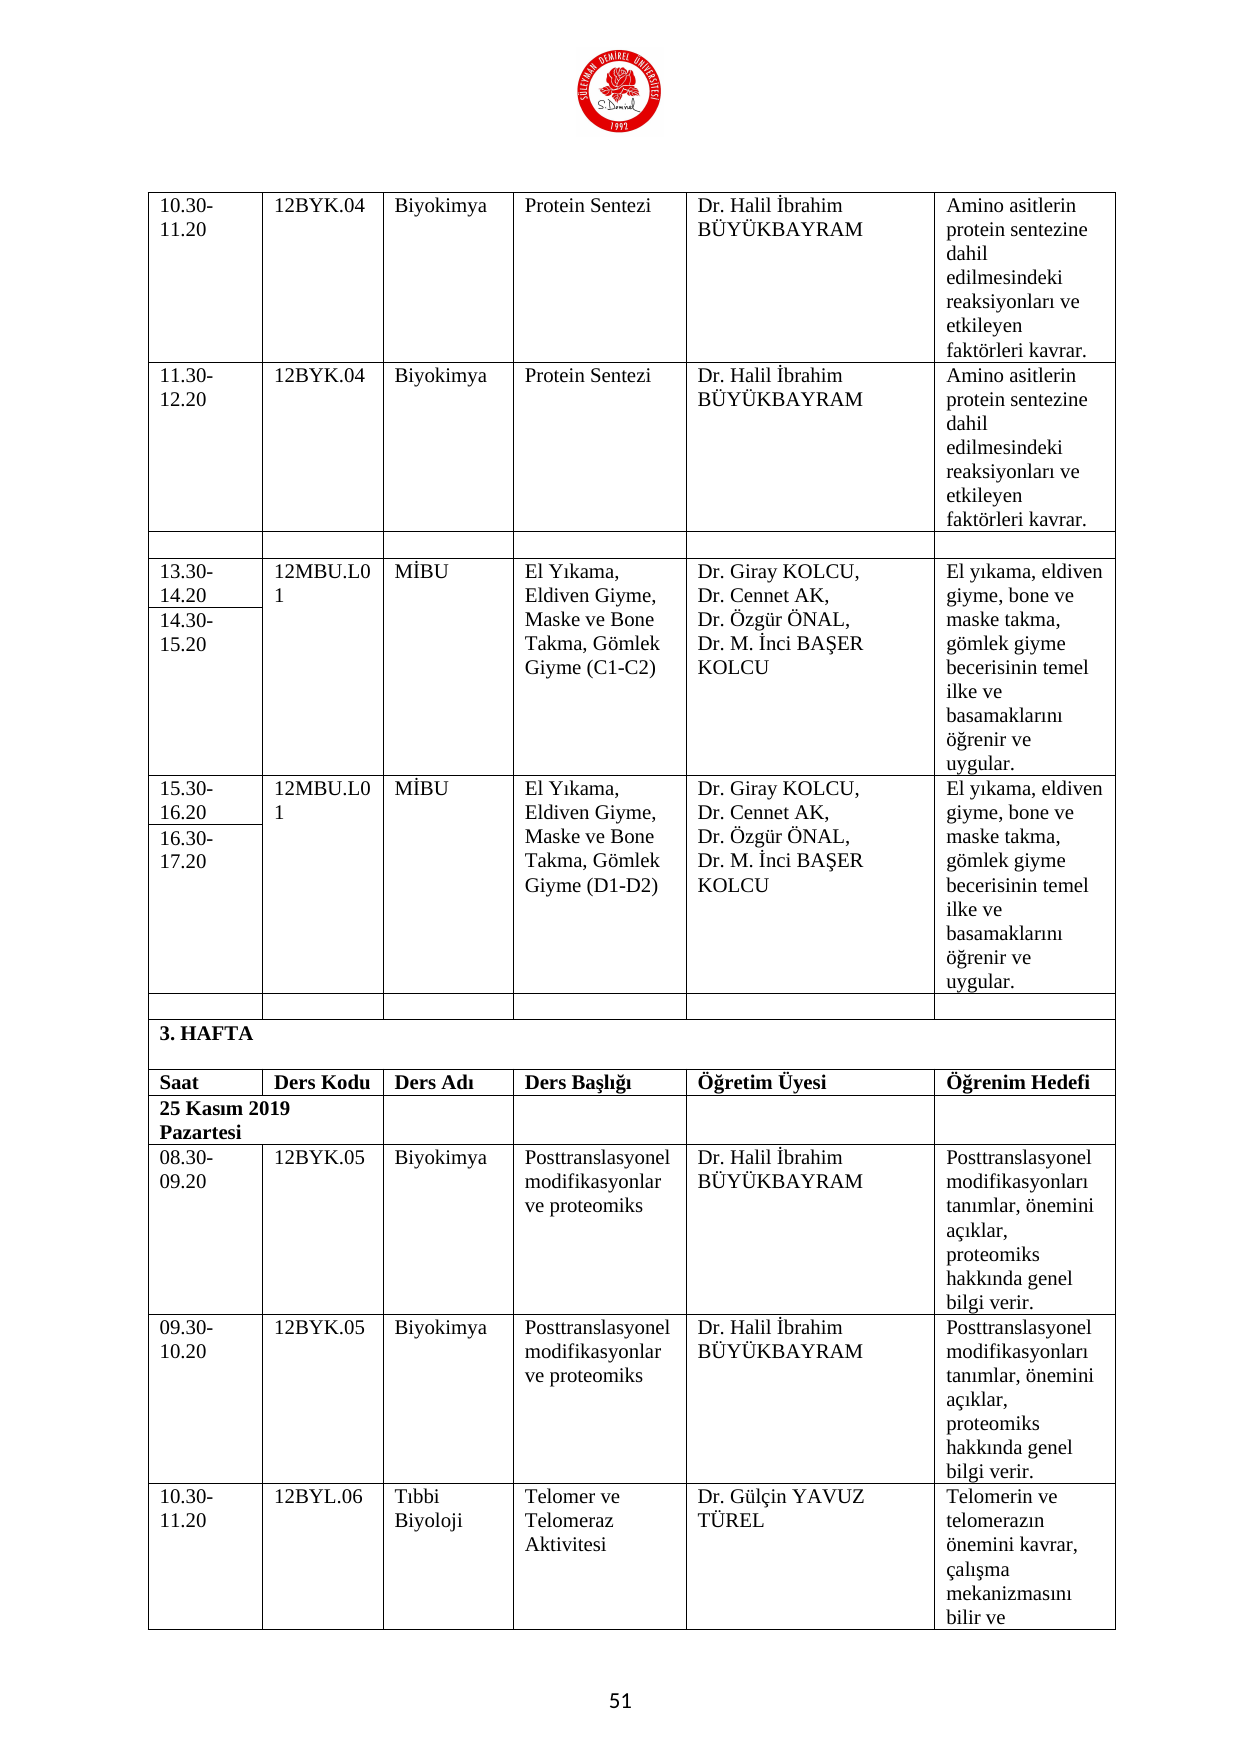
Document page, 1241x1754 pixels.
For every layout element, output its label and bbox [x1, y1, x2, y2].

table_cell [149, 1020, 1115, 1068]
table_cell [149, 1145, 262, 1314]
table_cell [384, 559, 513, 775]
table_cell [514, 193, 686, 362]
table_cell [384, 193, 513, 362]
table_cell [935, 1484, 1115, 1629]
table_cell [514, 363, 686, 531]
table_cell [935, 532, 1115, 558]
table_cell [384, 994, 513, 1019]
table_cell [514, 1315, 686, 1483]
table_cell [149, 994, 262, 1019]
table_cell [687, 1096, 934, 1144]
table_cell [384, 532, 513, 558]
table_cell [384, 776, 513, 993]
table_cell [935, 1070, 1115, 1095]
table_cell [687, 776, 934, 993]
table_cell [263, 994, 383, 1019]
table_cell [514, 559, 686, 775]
picture [576, 47, 664, 137]
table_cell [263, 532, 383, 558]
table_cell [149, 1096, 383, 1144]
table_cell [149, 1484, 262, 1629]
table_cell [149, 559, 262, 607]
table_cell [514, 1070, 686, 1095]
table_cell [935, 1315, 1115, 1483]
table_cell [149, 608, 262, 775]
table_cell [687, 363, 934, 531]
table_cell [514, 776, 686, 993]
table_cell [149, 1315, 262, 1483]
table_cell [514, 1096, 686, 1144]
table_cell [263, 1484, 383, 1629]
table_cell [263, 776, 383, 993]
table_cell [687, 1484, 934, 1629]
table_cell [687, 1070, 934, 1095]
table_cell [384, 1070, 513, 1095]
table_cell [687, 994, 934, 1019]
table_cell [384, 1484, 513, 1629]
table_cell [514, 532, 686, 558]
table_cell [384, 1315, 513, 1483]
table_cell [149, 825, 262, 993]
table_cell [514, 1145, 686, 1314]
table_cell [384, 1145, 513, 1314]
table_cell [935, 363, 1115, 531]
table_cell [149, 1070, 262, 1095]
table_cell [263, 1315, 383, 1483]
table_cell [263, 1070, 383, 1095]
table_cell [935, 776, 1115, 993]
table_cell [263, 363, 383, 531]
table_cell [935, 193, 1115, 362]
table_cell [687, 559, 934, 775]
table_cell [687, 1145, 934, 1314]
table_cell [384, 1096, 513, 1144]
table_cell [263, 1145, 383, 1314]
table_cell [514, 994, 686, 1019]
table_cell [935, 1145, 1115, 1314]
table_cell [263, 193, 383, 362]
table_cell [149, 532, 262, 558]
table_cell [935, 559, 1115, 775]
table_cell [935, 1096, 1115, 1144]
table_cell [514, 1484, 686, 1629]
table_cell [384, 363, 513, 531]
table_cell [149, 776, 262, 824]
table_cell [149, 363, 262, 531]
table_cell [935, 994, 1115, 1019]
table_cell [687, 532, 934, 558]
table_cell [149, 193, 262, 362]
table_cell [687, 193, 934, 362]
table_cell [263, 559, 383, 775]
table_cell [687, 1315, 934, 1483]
